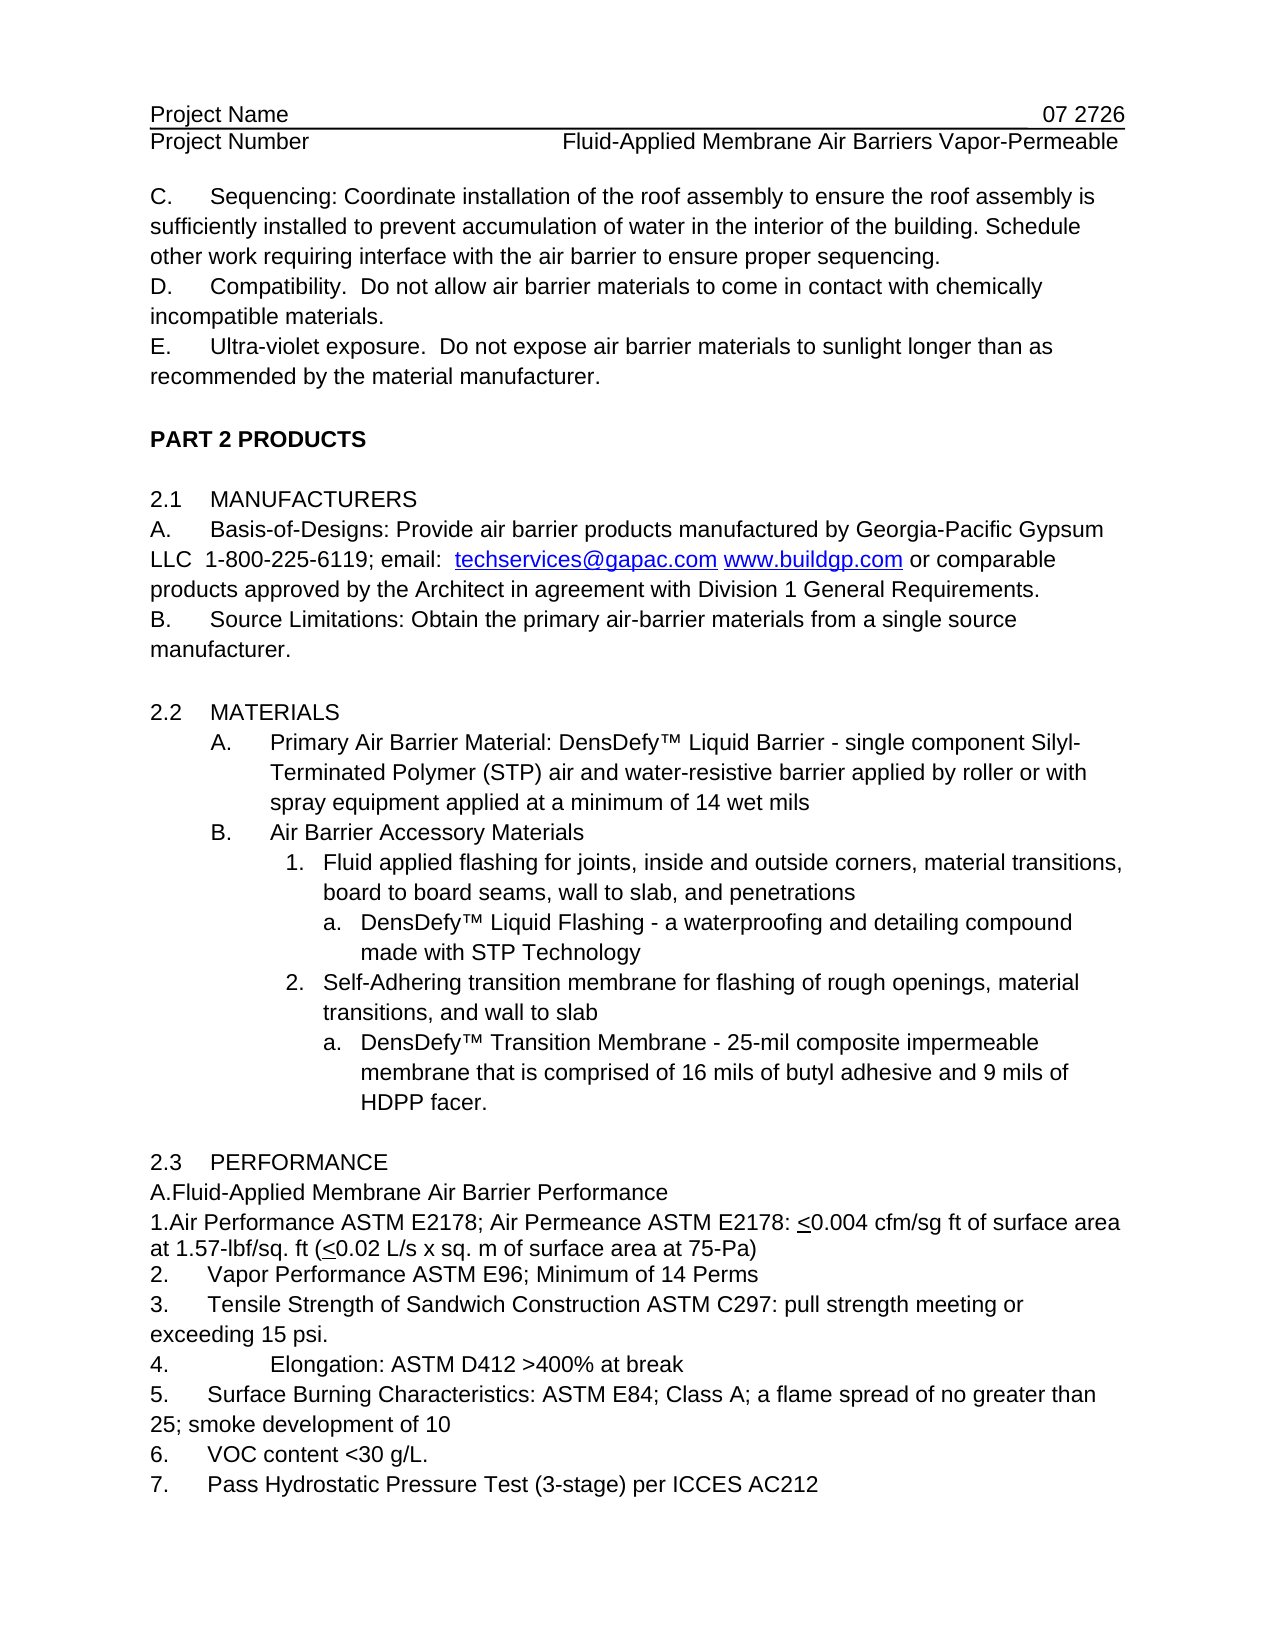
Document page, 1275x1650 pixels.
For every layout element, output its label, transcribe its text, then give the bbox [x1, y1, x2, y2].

list Self-Adhering transition membrane for flashing of rough openings, material transitions, and wall to slab [285, 969, 1125, 1025]
text 2.3 PERFORMANCE [150, 1149, 1125, 1175]
list VOC content <30 g/L. [150, 1441, 1125, 1468]
list Elongation: ASTM D412 >400% at break [150, 1351, 1125, 1378]
list Air Performance ASTM E2178; Air Permeance ASTM E2178: <0.004 cfm/sg ft of surface area at 1.57-lbf/sq. ft (<0.02 L/s x sq. m of surface area at 75-Pa) [150, 1209, 1125, 1261]
list Air Barrier Accessory Materials [210, 819, 1125, 845]
list DensDefy™ Transition Membrane - 25-mil composite impermeable membrane that is comprised of 16 mils of butyl adhesive and 9 mils of HDPP facer. [323, 1029, 1125, 1115]
list Fluid applied flashing for joints, inside and outside corners, material transitions, board to board seams, wall to slab, and penetrations [285, 849, 1125, 905]
list Pass Hydrostatic Pressure Test (3-stage) per ICCES AC212 [150, 1471, 1125, 1498]
list Vapor Performance ASTM E96; Minimum of 14 Perms [150, 1261, 1125, 1288]
list Ultra-violet exposure. Do not expose air barrier materials to sunlight longer than as recommended by the material manufacturer. [150, 333, 1125, 422]
list Fluid-Applied Membrane Air Barrier Performance [150, 1179, 1125, 1205]
list DensDefy™ Liquid Flashing - a waterproofing and detailing compound made with STP Technology [323, 909, 1125, 965]
list Tensile Strength of Sandwich Construction ASTM C297: pull strength meeting or exceeding 15 psi. [150, 1291, 1125, 1348]
text 2.2 MATERIALS [150, 699, 1125, 725]
list Basis-of-Designs: Provide air barrier products manufactured by Georgia-Pacific Gypsum LLC 1-800-225-6119; email: techservices@gapac.com www.buildgp.com or comparable products approved by the Architect in agreement with Division 1 General Requirements. [150, 516, 1125, 602]
list Surface Burning Characteristics: ASTM E84; Class A; a flame spread of no greater than 25; smoke development of 10 [150, 1381, 1125, 1438]
list Primary Air Barrier Material: DensDefy™ Liquid Barrier - single component Silyl-Terminated Polymer (STP) air and water-resistive barrier applied by roller or with spray equipment applied at a minimum of 14 wet mils [210, 729, 1125, 815]
text PART 2 PRODUCTS [150, 426, 1125, 452]
list Sequencing: Coordinate installation of the roof assembly to ensure the roof assembly is sufficiently installed to prevent accumulation of water in the interior of the building. Schedule other work requiring interface with the air barrier to ensure proper sequencing. [150, 183, 1125, 269]
list MANUFACTURERS [150, 486, 1125, 512]
list Compatibility. Do not allow air barrier materials to come in contact with chemically incompatible materials. [150, 273, 1125, 329]
list Source Limitations: Obtain the primary air-barrier materials from a single source manufacturer. [150, 606, 1125, 662]
